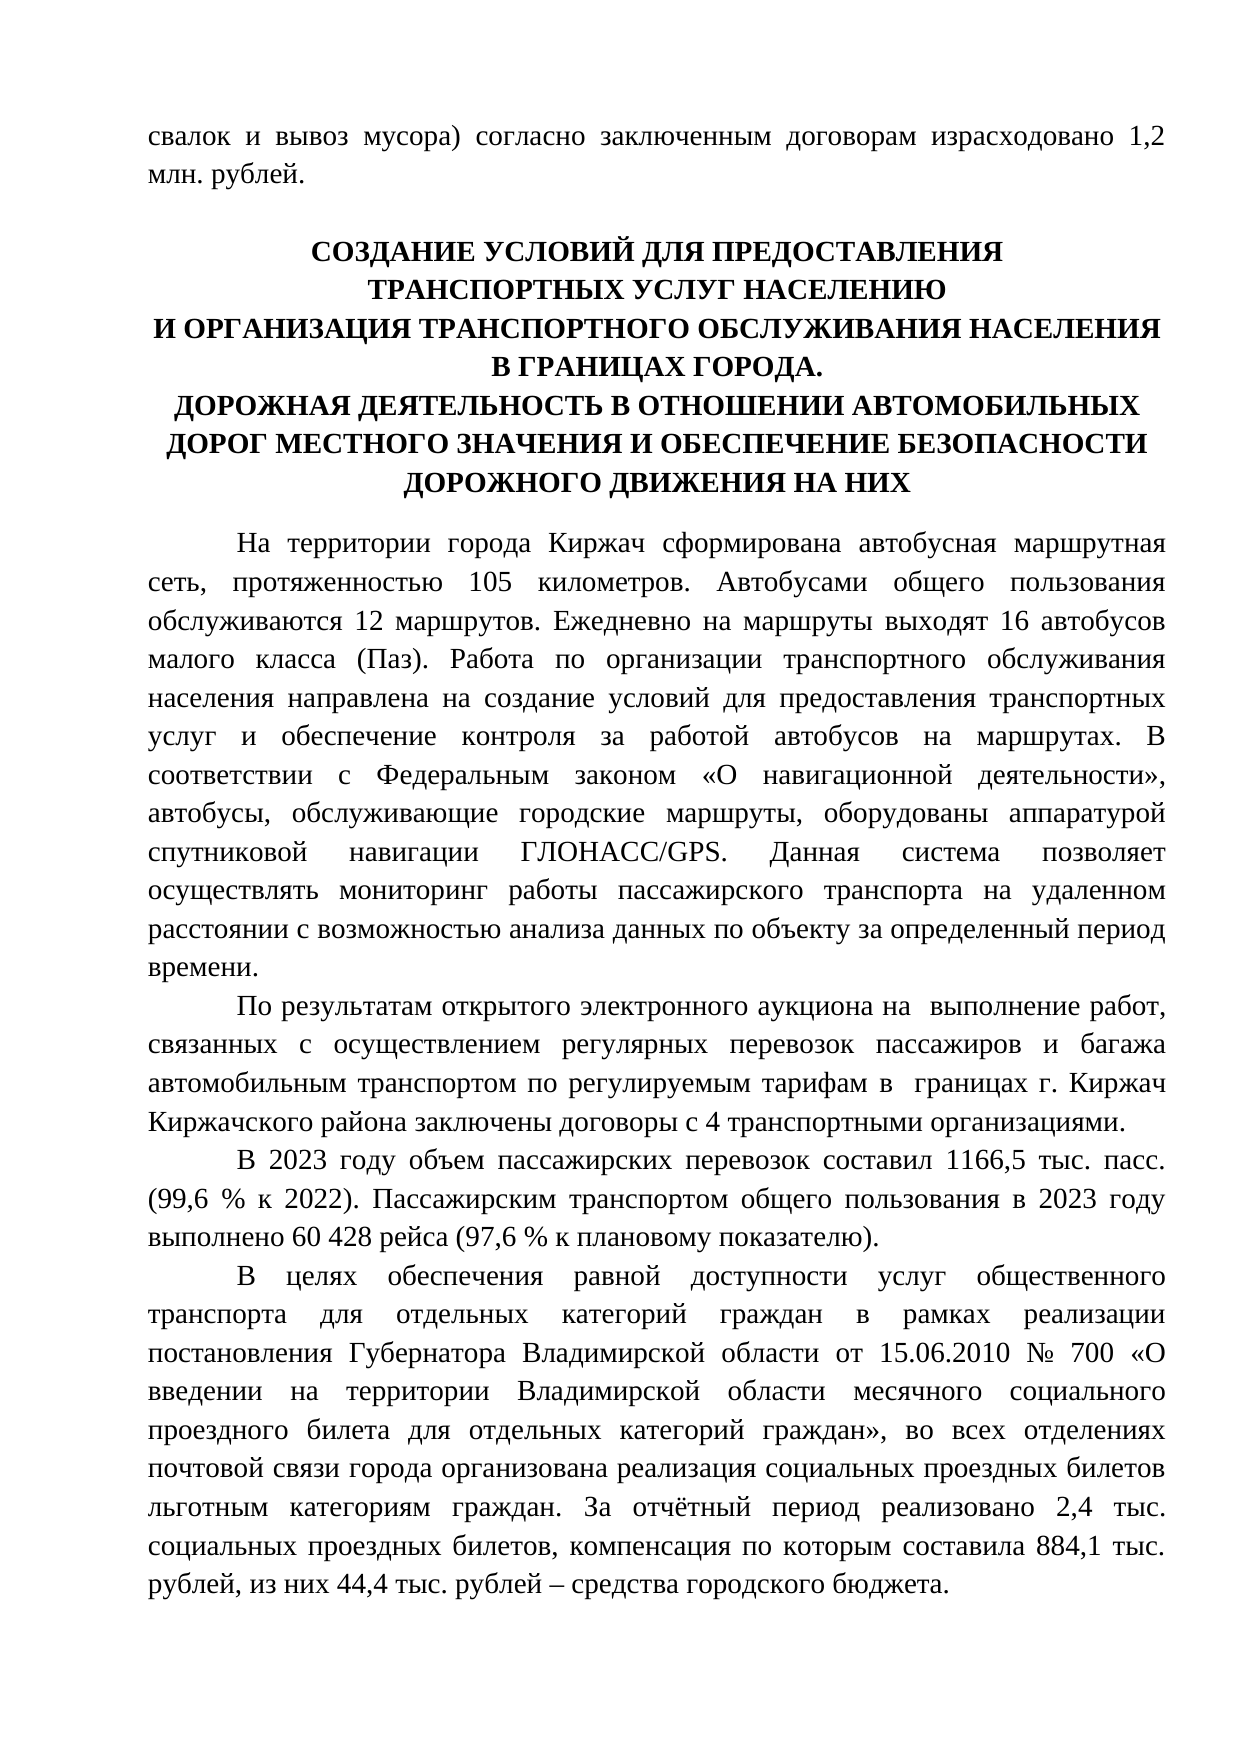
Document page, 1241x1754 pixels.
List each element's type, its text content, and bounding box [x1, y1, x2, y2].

text ДОРОЖНАЯ ДЕЯТЕЛЬНОСТЬ В ОТНОШЕНИИ АВТОМОБИЛЬНЫХ ДОРОГ МЕСТНОГО ЗНАЧЕНИЯ И ОБЕСПЕЧЕНИЕ БЕЗОПАСНОСТИ ДОРОЖНОГО ДВИЖЕНИЯ НА НИХ [148, 388, 1167, 498]
text И ОРГАНИЗАЦИЯ ТРАНСПОРТНОГО ОБСЛУЖИВАНИЯ НАСЕЛЕНИЯ В ГРАНИЦАХ ГОРОДА. [148, 311, 1167, 383]
text СОЗДАНИЕ УСЛОВИЙ ДЛЯ ПРЕДОСТАВЛЕНИЯ [148, 234, 1167, 267]
text В 2023 году объем пассажирских перевозок составил 1166,5 тыс. пасс. (99,6 % к 2022). Пассажирским транспортом общего пользования в 2023 году выполнено 60 428 рейса (97,6 % к плановому показателю). [148, 1142, 1167, 1253]
text По результатам открытого электронного аукциона на выполнение работ, связанных с осуществлением регулярных перевозок пассажиров и багажа автомобильным транспортом по регулируемым тарифам в границах г. Киржач Киржачского района заключены договоры с 4 транспортными организациями. [148, 988, 1167, 1137]
text На территории города Киржач сформирована автобусная маршрутная сеть, протяженностью 105 километров. Автобусами общего пользования обслуживаются 12 маршрутов. Ежедневно на маршруты выходят 16 автобусов малого класса (Паз). Работа по организации транспортного обслуживания населения направлена на создание условий для предоставления транспортных услуг и обеспечение контроля за работой автобусов на маршрутах. В соответствии с Федеральным законом «О навигационной деятельности», автобусы, обслуживающие городские маршруты, оборудованы аппаратурой спутниковой навигации ГЛОНАСС/GPS. Данная система позволяет осуществлять мониторинг работы пассажирского транспорта на удаленном расстоянии с возможностью анализа данных по объекту за определенный период времени. [148, 526, 1167, 983]
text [148, 152, 1167, 190]
text ТРАНСПОРТНЫХ УСЛУГ НАСЕЛЕНИЮ [148, 272, 1167, 306]
text В целях обеспечения равной доступности услуг общественного транспорта для отдельных категорий граждан в рамках реализации постановления Губернатора Владимирской области от 15.06.2010 № 700 «О введении на территории Владимирской области месячного социального проездного билета для отдельных категорий граждан», во всех отделениях почтовой связи города организована реализация социальных проездных билетов льготным категориям граждан. За отчётный период реализовано 2,4 тыс. социальных проездных билетов, компенсация по которым составила 884,1 тыс. рублей, из них 44,4 тыс. рублей – средства городского бюджета. [148, 1258, 1167, 1600]
